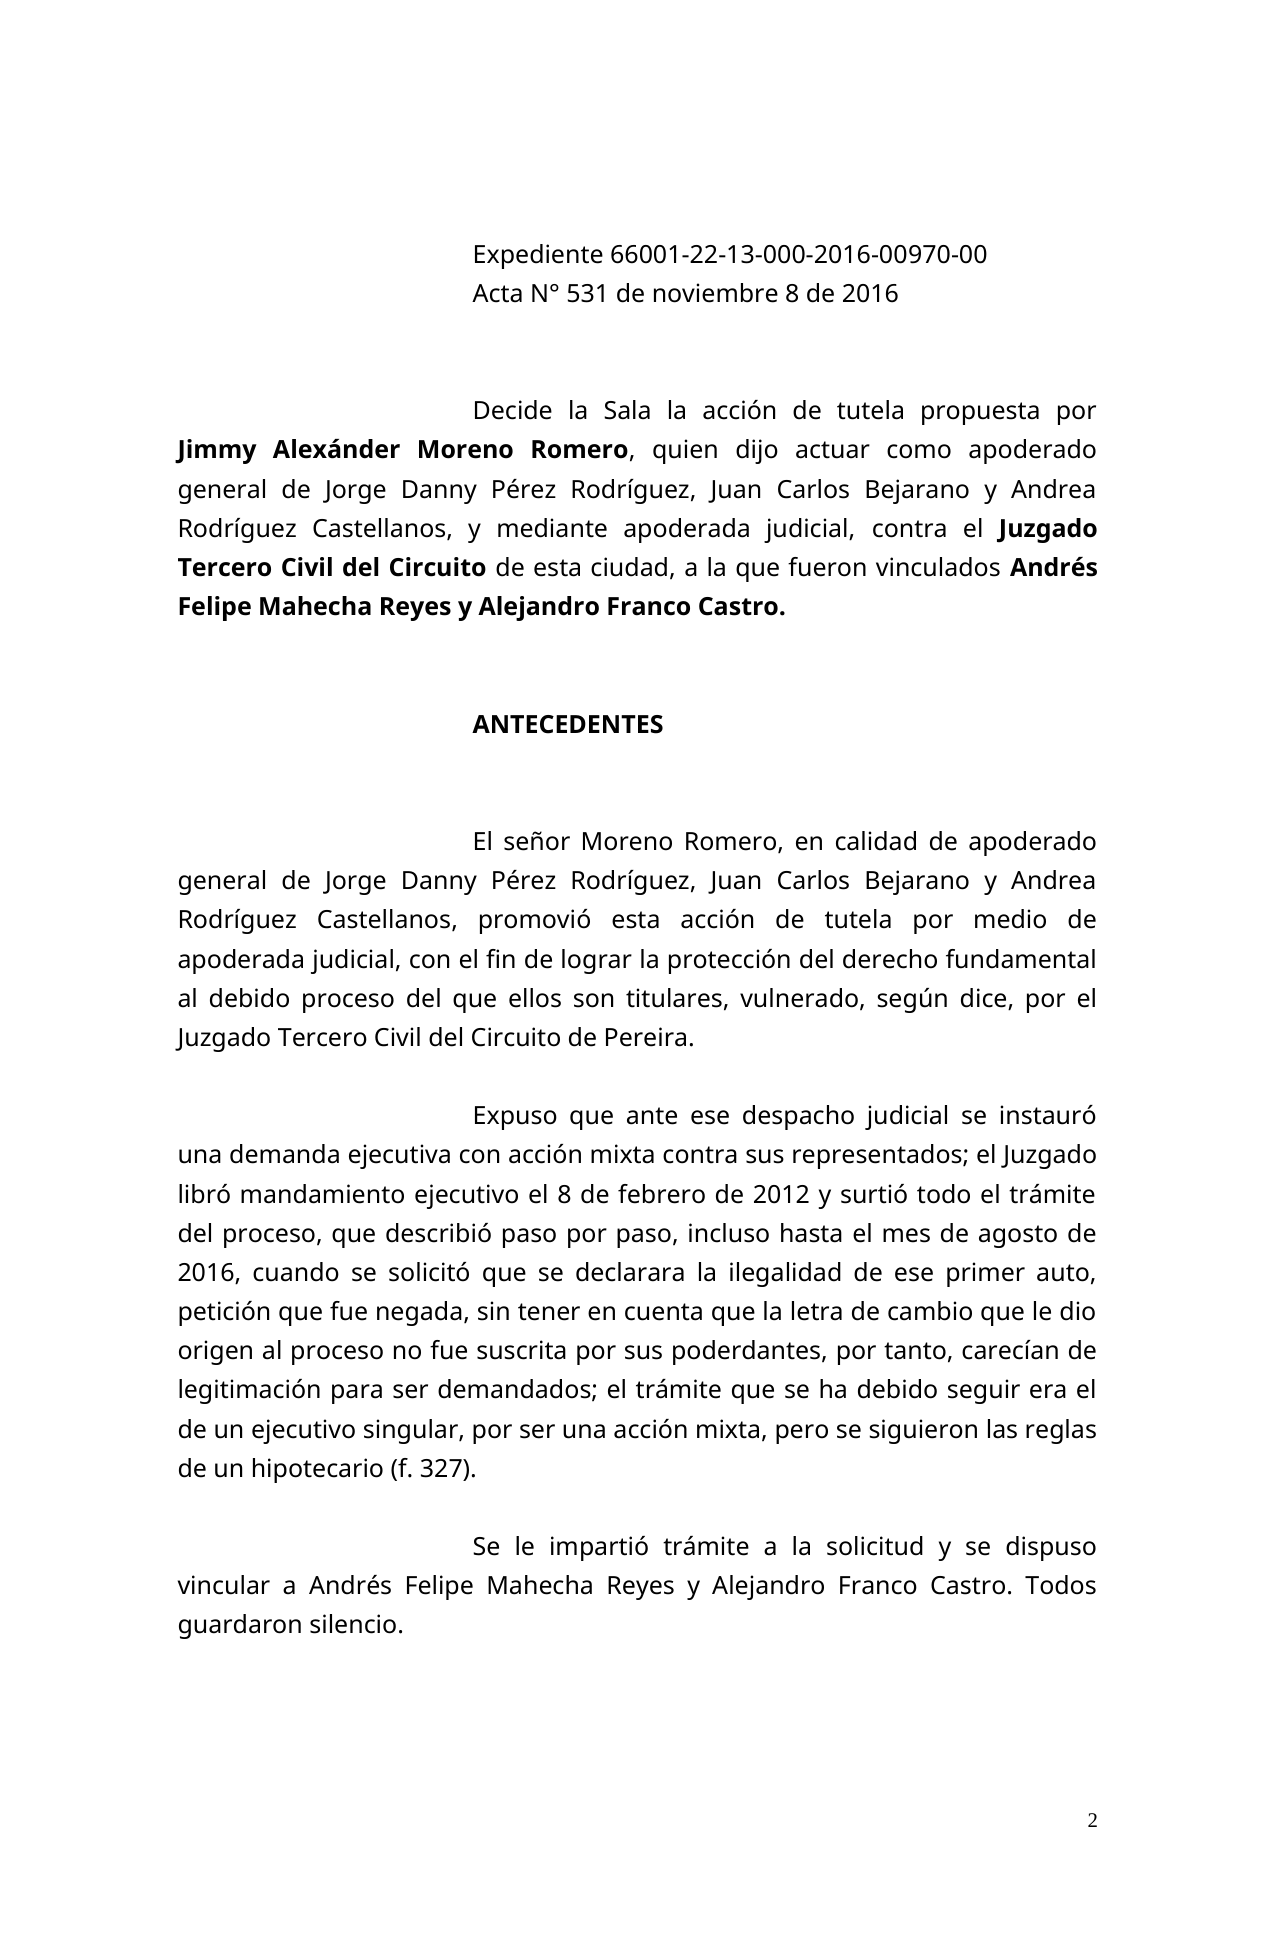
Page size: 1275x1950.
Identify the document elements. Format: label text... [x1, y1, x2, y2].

text Expediente 66001-22-13-000-2016-00970-00 [177, 236, 1098, 270]
text Expuso que ante ese despacho judicial se instauró una demanda ejecutiva con acción mixta contra sus representados; el Juzgado libró mandamiento ejecutivo el 8 de febrero de 2012 y surtió todo el trámite del proceso, que describió paso por paso, incluso hasta el mes de agosto de 2016, cuando se solicitó que se declarara la ilegalidad de ese primer auto, petición que fue negada, sin tener en cuenta que la letra de cambio que le dio origen al proceso no fue suscrita por sus poderdantes, por tanto, carecían de legitimación para ser demandados; el trámite que se ha debido seguir era el de un ejecutivo singular, por ser una acción mixta, pero se siguieron las reglas de un hipotecario (f. 327). [177, 1098, 1098, 1484]
text Se le impartió trámite a la solicitud y se dispuso vincular a Andrés Felipe Mahecha Reyes y Alejandro Franco Castro. Todos guardaron silencio. [177, 1529, 1098, 1641]
subtitle ANTECEDENTES [177, 706, 1098, 740]
text El señor Moreno Romero, en calidad de apoderado general de Jorge Danny Pérez Rodríguez, Juan Carlos Bejarano y Andrea Rodríguez Castellanos, promovió esta acción de tutela por medio de apoderada judicial, con el fin de lograr la protección del derecho fundamental al debido proceso del que ellos son titulares, vulnerado, según dice, por el Juzgado Tercero Civil del Circuito de Pereira. [177, 824, 1098, 1054]
text Decide la Sala la acción de tutela propuesta por Jimmy Alexánder Moreno Romero, quien dijo actuar como apoderado general de Jorge Danny Pérez Rodríguez, Juan Carlos Bejarano y Andrea Rodríguez Castellanos, y mediante apoderada judicial, contra el Juzgado Tercero Civil del Circuito de esta ciudad, a la que fueron vinculados Andrés Felipe Mahecha Reyes y Alejandro Franco Castro. [177, 393, 1098, 623]
text Acta N° 531 de noviembre 8 de 2016 [177, 275, 1098, 309]
